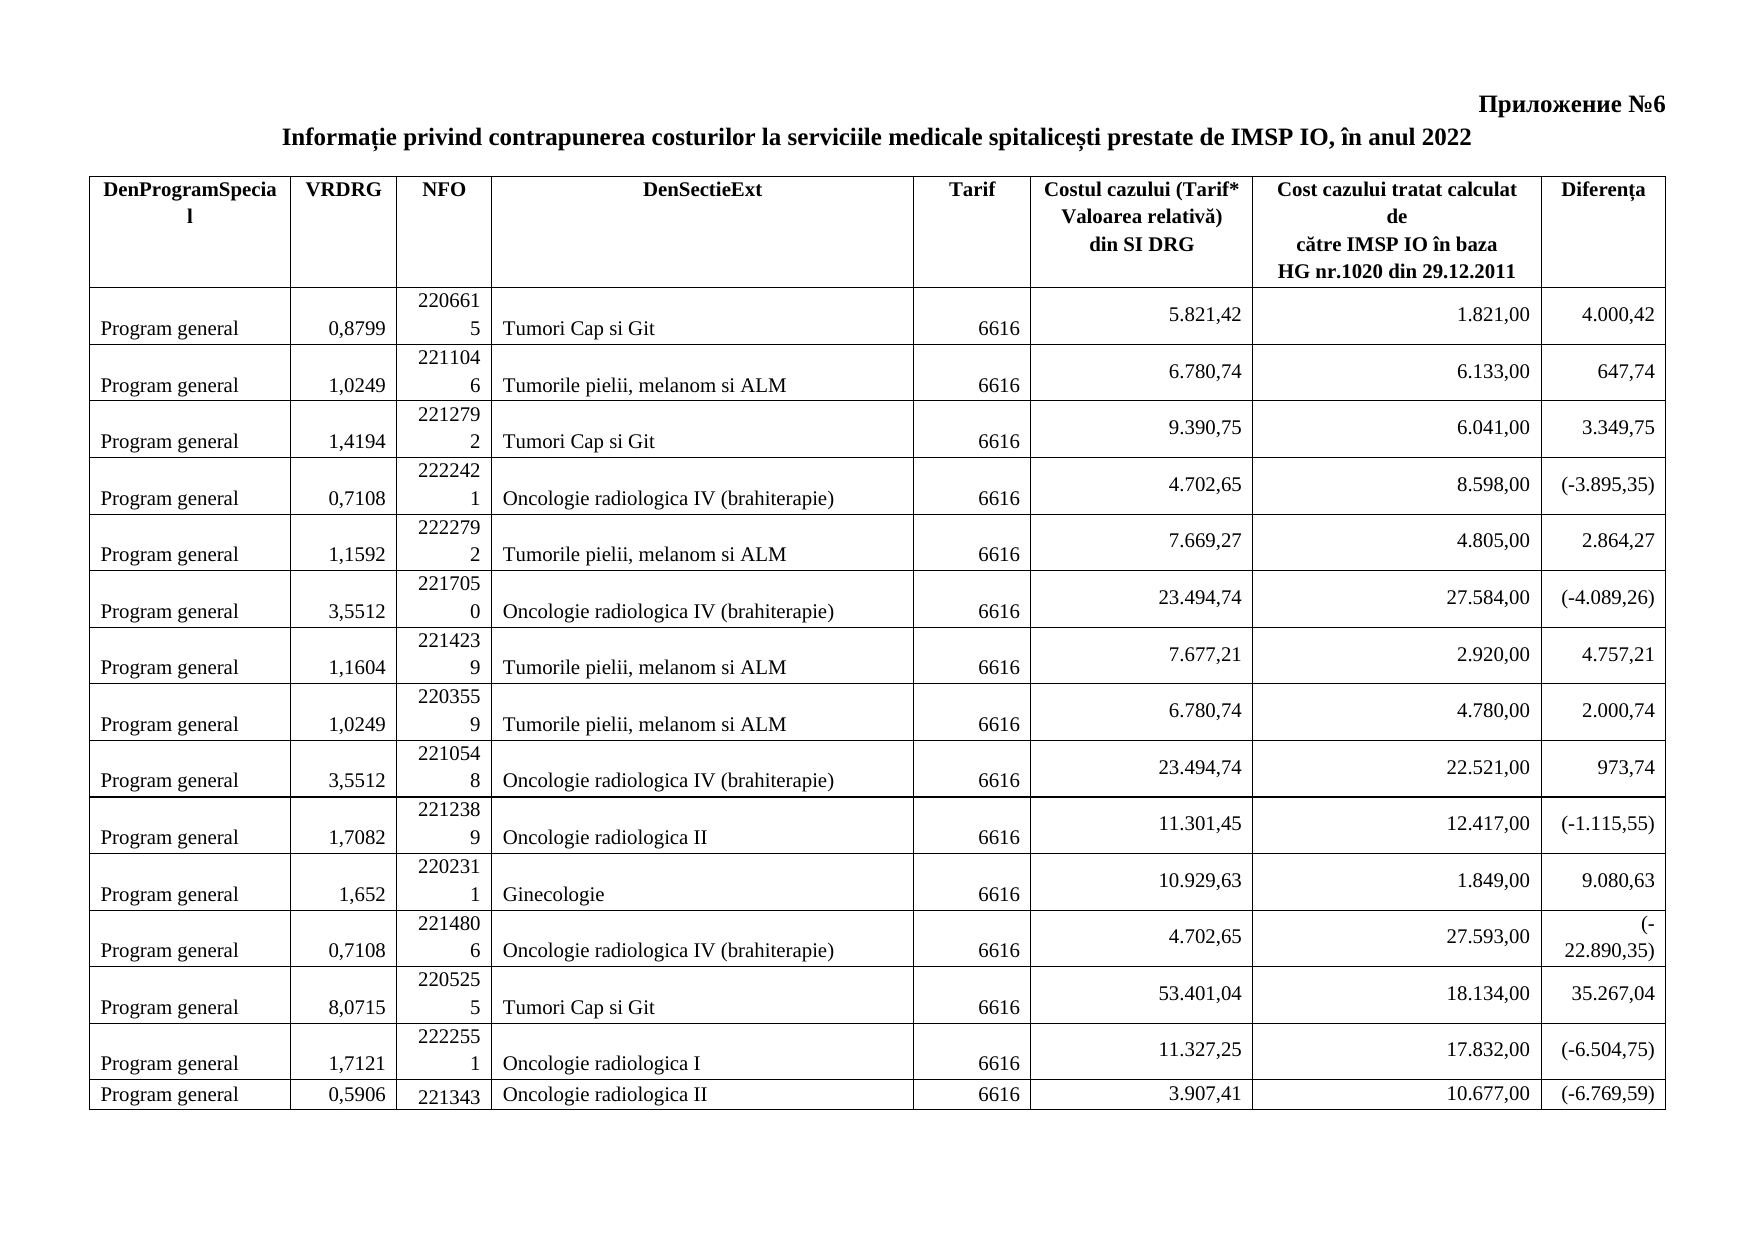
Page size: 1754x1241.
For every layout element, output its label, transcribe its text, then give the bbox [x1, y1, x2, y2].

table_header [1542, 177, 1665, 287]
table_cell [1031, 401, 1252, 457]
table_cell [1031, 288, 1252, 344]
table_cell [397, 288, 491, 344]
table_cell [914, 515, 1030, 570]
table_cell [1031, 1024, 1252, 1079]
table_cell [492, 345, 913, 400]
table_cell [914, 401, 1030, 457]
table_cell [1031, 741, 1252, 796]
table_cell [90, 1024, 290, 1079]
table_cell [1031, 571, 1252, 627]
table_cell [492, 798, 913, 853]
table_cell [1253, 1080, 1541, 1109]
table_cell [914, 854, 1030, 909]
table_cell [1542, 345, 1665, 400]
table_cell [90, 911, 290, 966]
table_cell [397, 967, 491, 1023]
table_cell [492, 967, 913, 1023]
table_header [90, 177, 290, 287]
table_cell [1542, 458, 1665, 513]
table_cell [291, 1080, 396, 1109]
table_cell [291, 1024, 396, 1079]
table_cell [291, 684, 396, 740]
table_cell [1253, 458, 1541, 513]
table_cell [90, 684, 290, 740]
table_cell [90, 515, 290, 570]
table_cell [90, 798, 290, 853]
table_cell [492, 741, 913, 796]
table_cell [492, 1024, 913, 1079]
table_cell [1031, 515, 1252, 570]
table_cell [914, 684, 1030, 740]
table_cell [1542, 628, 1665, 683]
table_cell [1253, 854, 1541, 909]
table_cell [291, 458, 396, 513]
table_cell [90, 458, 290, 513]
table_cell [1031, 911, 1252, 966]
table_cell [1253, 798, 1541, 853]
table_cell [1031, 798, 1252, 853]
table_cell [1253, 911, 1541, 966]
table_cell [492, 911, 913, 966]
text Informație privind contrapunerea costurilor la serviciile medicale spitalicești prestate de IMSP IO, în anul 2022 [89, 122, 1665, 150]
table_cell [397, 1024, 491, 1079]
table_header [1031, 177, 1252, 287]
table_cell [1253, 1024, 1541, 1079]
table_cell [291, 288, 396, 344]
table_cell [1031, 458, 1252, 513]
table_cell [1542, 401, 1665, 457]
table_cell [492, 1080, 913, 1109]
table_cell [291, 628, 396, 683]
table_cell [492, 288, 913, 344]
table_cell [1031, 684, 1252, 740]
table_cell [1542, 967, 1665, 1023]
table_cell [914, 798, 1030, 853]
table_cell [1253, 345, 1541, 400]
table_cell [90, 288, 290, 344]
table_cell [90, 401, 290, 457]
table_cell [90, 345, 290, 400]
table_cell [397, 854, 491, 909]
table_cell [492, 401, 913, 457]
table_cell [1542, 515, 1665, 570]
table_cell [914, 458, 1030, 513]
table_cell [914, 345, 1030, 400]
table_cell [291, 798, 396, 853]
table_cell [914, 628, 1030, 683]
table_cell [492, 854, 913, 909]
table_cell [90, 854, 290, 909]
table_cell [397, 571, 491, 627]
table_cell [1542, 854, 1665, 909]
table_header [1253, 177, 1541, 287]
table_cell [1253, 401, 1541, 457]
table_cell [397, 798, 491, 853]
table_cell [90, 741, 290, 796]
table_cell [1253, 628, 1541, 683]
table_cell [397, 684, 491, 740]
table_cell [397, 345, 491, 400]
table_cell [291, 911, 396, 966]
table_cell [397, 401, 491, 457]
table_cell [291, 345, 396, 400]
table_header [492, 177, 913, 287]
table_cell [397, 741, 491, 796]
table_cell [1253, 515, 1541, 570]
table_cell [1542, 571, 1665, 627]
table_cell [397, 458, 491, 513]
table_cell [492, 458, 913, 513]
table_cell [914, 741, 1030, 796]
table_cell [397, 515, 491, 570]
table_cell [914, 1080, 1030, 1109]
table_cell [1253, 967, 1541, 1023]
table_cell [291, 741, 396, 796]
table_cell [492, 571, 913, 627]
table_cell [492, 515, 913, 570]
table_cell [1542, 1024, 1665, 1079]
subtitle Приложение №6 [89, 89, 1666, 117]
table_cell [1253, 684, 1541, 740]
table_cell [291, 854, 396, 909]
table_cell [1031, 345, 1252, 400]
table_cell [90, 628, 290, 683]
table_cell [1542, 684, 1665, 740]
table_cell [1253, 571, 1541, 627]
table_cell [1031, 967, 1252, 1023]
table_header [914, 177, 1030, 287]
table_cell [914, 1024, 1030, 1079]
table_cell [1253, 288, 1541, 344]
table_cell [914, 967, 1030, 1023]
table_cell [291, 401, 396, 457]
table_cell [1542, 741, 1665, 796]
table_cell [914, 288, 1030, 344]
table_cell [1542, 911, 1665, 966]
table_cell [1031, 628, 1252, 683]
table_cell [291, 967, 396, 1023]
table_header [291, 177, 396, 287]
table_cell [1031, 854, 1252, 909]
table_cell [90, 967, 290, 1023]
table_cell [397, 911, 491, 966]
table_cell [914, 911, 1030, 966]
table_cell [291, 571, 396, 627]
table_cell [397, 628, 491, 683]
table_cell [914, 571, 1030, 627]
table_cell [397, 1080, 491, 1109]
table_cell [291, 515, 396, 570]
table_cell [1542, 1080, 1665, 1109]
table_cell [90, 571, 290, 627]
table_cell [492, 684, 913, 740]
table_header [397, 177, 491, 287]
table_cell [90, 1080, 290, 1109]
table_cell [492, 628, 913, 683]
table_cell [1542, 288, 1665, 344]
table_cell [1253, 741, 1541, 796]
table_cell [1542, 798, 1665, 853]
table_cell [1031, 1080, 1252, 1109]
